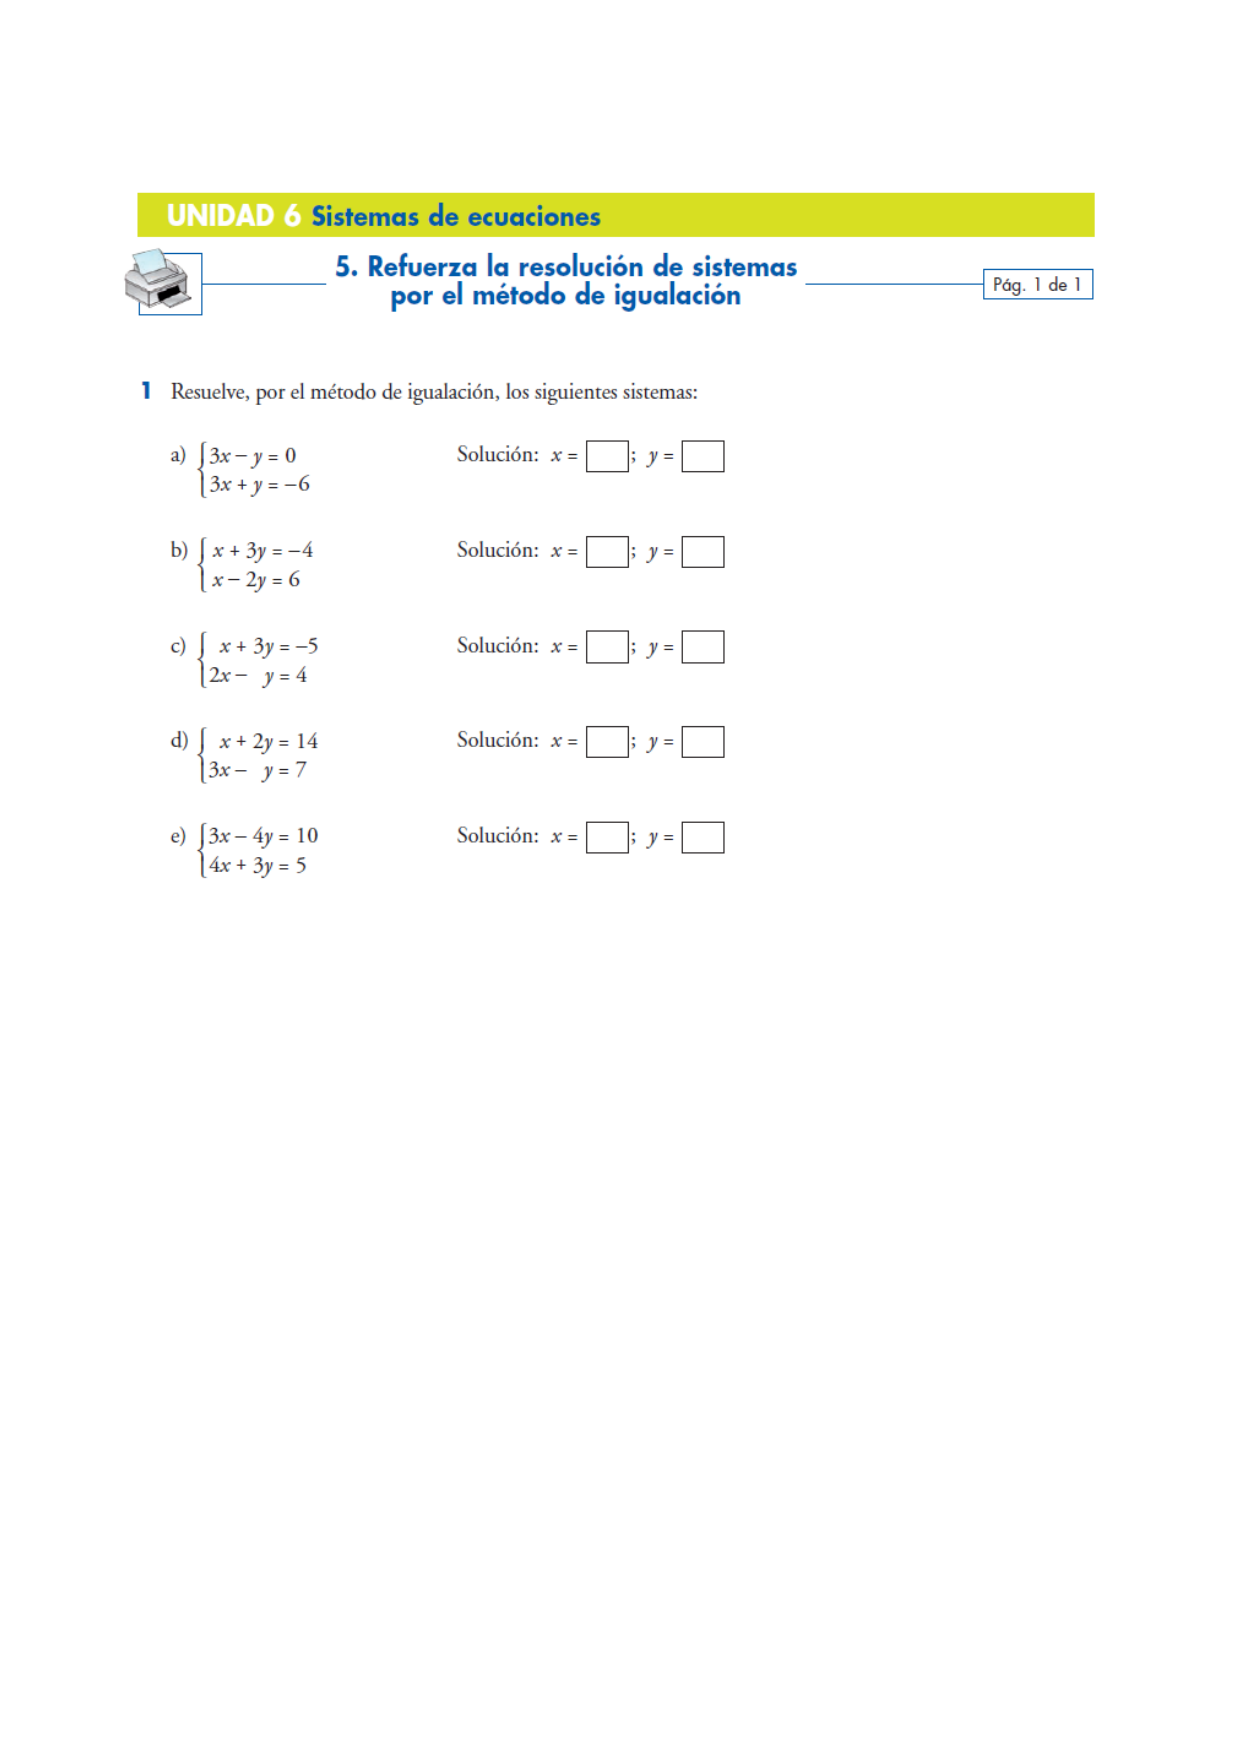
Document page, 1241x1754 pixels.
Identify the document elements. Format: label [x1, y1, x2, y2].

picture [118, 177, 1123, 948]
